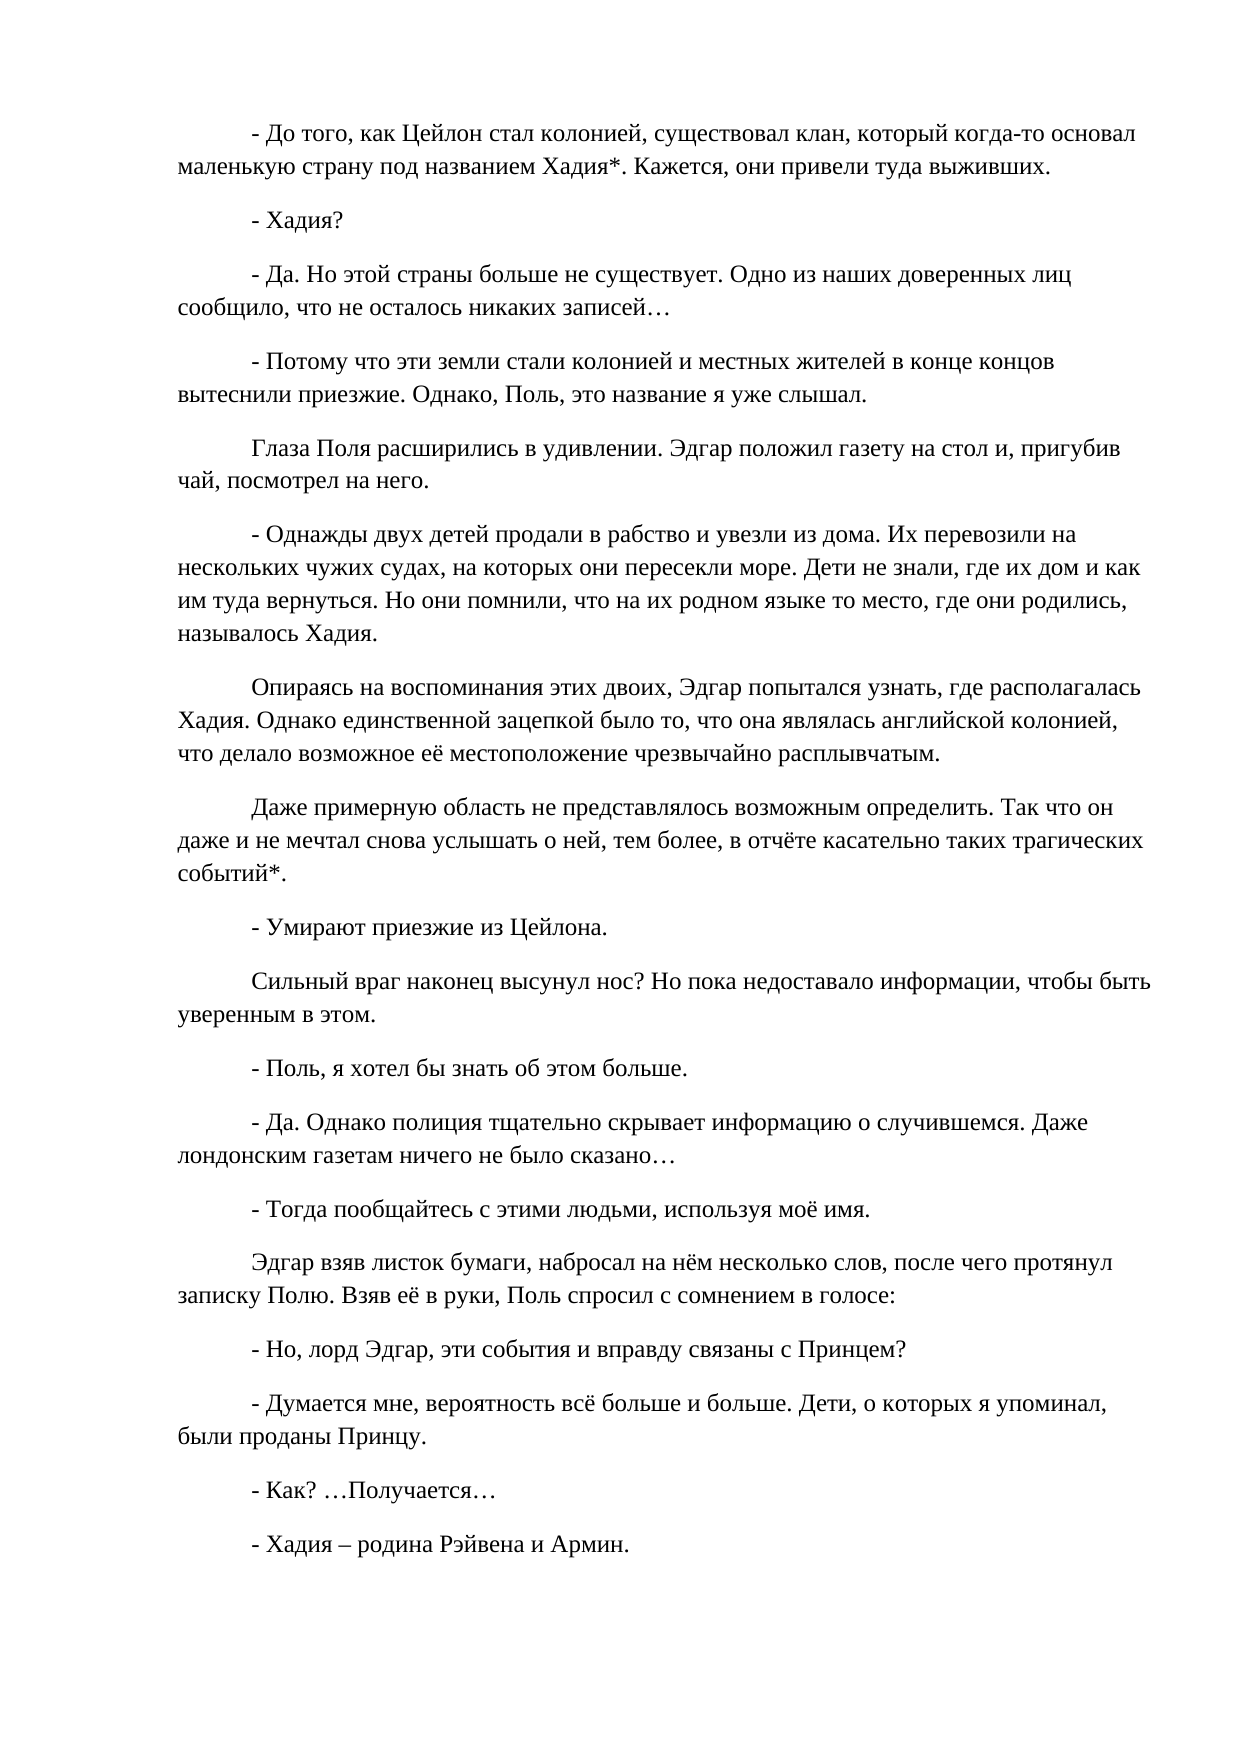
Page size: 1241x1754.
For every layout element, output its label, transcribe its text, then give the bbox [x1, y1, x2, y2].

text - Однажды двух детей продали в рабство и увезли из дома. Их перевозили на нескольких чужих судах, на которых они пересекли море. Дети не знали, где их дом и как им туда вернуться. Но они помнили, что на их родном языке то место, где они родились, называлось Хадия. [177, 519, 1152, 647]
text - Как? …Получается… [177, 1475, 1152, 1504]
text - Да. Однако полиция тщательно скрывает информацию о случившемся. Даже лондонским газетам ничего не было сказано… [177, 1107, 1152, 1168]
text Эдгар взяв листок бумаги, набросал на нём несколько слов, после чего протянул записку Полю. Взяв её в руки, Поль спросил с сомнением в голосе: [177, 1247, 1152, 1309]
text - Поль, я хотел бы знать об этом больше. [177, 1053, 1152, 1082]
text - Умирают приезжие из Цейлона. [177, 912, 1152, 941]
text Опираясь на воспоминания этих двоих, Эдгар попытался узнать, где располагалась Хадия. Однако единственной зацепкой было то, что она являлась английской колонией, что делало возможное её местоположение чрезвычайно расплывчатым. [177, 672, 1152, 767]
text Даже примерную область не представлялось возможным определить. Так что он даже и не мечтал снова услышать о ней, тем более, в отчёте касательно таких трагических событий*. [177, 792, 1152, 887]
text - Хадия – родина Рэйвена и Армин. [177, 1529, 1152, 1558]
text - Думается мне, вероятность всё больше и больше. Дети, о которых я упоминал, были проданы Принцу. [177, 1388, 1152, 1450]
text Сильный враг наконец высунул нос? Но пока недоставало информации, чтобы быть уверенным в этом. [177, 966, 1152, 1028]
text - Тогда пообщайтесь с этими людьми, используя моё имя. [177, 1194, 1152, 1222]
text - Потому что эти земли стали колонией и местных жителей в конце концов вытеснили приезжие. Однако, Поль, это название я уже слышал. [177, 346, 1152, 407]
text - Но, лорд Эдгар, эти события и вправду связаны с Принцем? [177, 1334, 1152, 1363]
text - Да. Но этой страны больше не существует. Одно из наших доверенных лиц сообщило, что не осталось никаких записей… [177, 259, 1152, 321]
text - До того, как Цейлон стал колонией, существовал клан, который когда-то основал маленькую страну под названием Хадия*. Кажется, они привели туда выживших. [177, 118, 1152, 180]
text - Хадия? [177, 205, 1152, 234]
text Глаза Поля расширились в удивлении. Эдгар положил газету на стол и, пригубив чай, посмотрел на него. [177, 433, 1152, 494]
